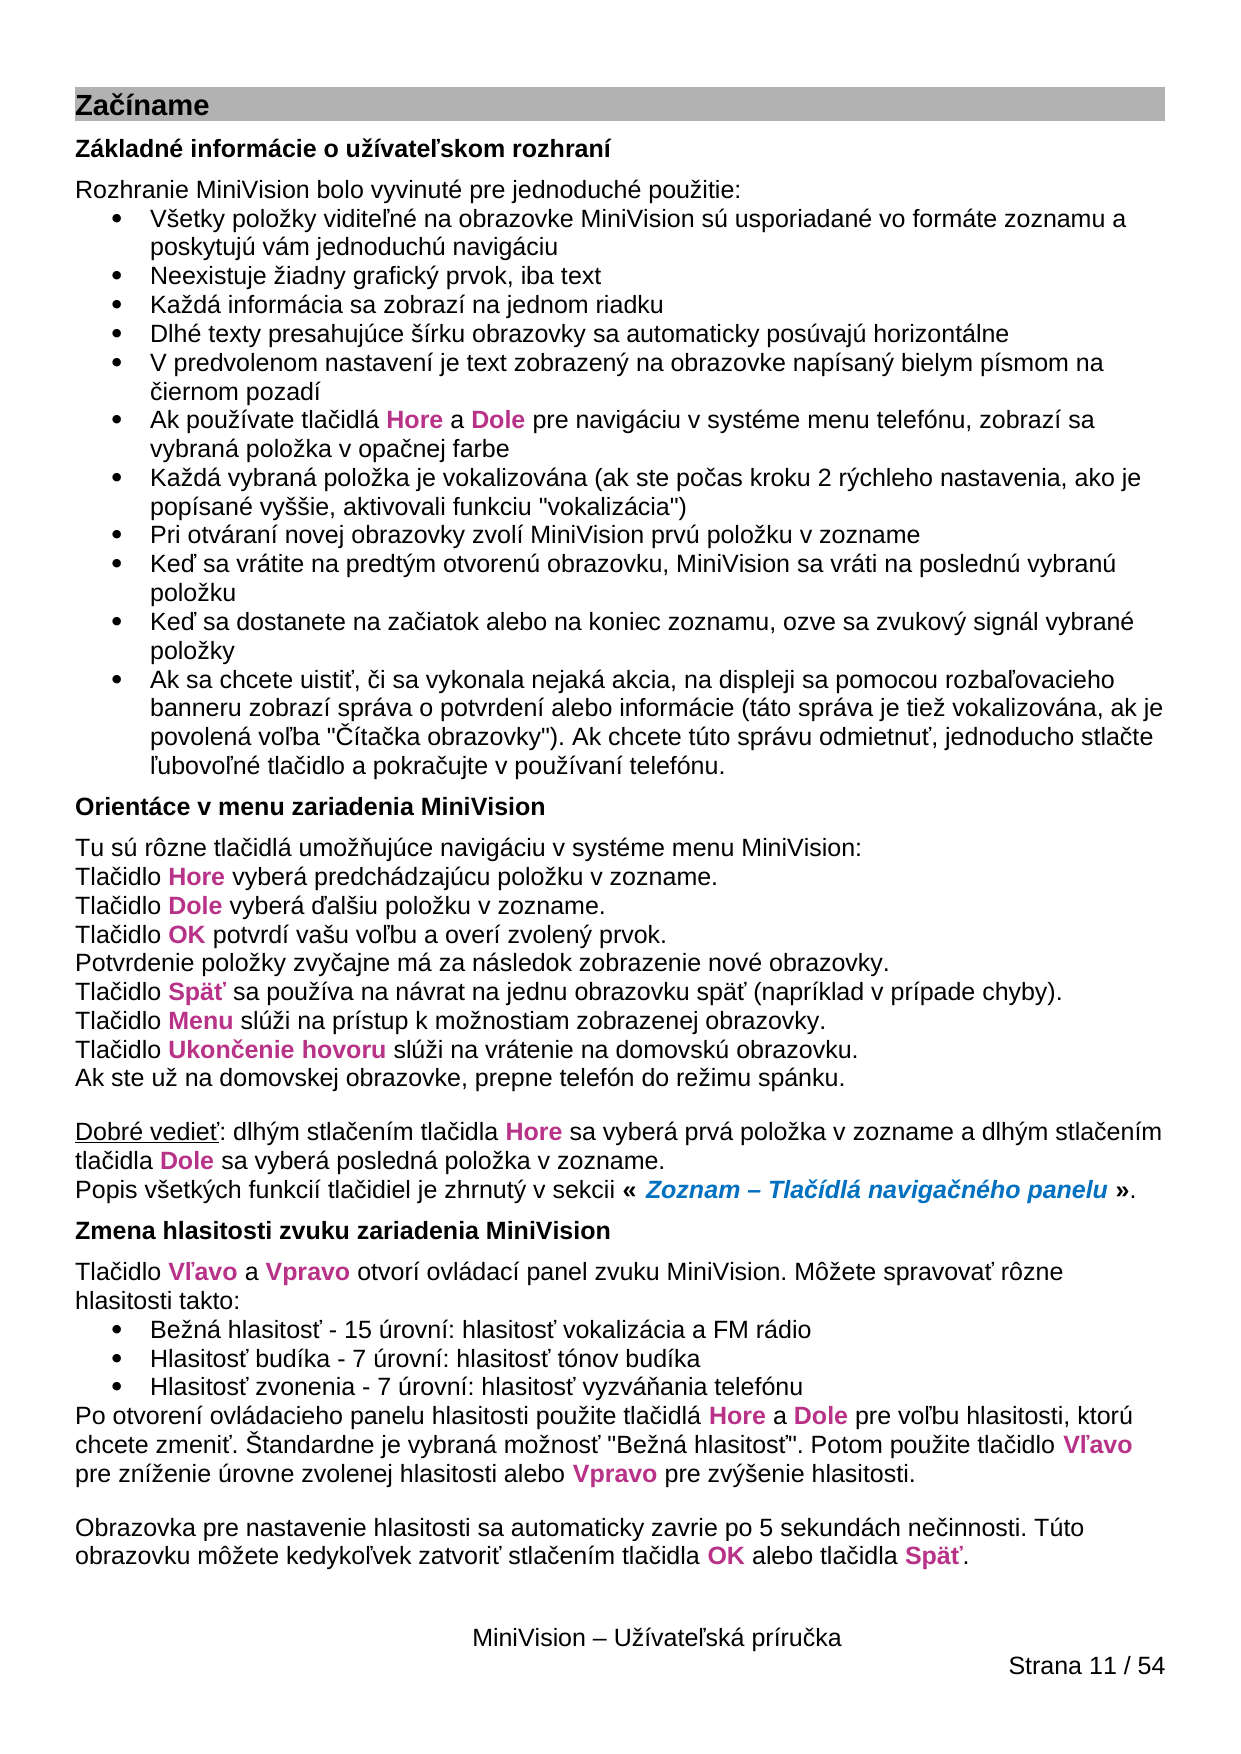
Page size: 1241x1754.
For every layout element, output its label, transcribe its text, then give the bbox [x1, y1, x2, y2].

list Hlasitosť budíka - 7 úrovní: hlasitosť tónov budíka [112, 1343, 1165, 1372]
text Tlačidlo Menu slúži na prístup k možnostiam zobrazenej obrazovky. [75, 1006, 1165, 1035]
list Ak sa chcete uistiť, či sa vykonala nejaká akcia, na displeji sa pomocou rozbaľovacieho banneru zobrazí správa o potvrdení alebo informácie (táto správa je tiež vokalizována, ak je povolená voľba "Čítačka obrazovky"). Ak chcete túto správu odmietnuť, jednoducho stlačte ľubovoľné tlačidlo a pokračujte v používaní telefónu. [112, 664, 1165, 780]
list Dlhé texty presahujúce šírku obrazovky sa automaticky posúvajú horizontálne [112, 319, 1165, 348]
list Každá informácia sa zobrazí na jednom riadku [112, 290, 1165, 319]
subtitle Zmena hlasitosti zvuku zariadenia MiniVision [75, 1216, 1165, 1245]
text Tlačidlo Späť sa používa na návrat na jednu obrazovku späť (napríklad v prípade chyby). [75, 977, 1165, 1006]
subtitle Orientáce v menu zariadenia MiniVision [75, 792, 1165, 821]
list Neexistuje žiadny grafický prvok, iba text [112, 261, 1165, 290]
text Obrazovka pre nastavenie hlasitosti sa automaticky zavrie po 5 sekundách nečinnosti. Túto obrazovku môžete kedykoľvek zatvoriť stlačením tlačidla OK alebo tlačidla Späť. [75, 1512, 1165, 1570]
text Dobré vedieť: dlhým stlačením tlačidla Hore sa vyberá prvá položka v zozname a dlhým stlačením tlačidla Dole sa vyberá posledná položka v zozname. [75, 1117, 1165, 1175]
list Všetky položky viditeľné na obrazovke MiniVision sú usporiadané vo formáte zoznamu a poskytujú vám jednoduchú navigáciu [112, 203, 1165, 261]
text Tlačidlo Ukončenie hovoru slúži na vrátenie na domovskú obrazovku. [75, 1035, 1165, 1063]
text Tlačidlo Hore vyberá predchádzajúcu položku v zozname. [75, 862, 1165, 891]
text Potvrdenie položky zvyčajne má za následok zobrazenie nové obrazovky. [75, 948, 1165, 977]
list Hlasitosť zvonenia - 7 úrovní: hlasitosť vyzváňania telefónu [112, 1372, 1165, 1401]
text Tlačidlo OK potvrdí vašu voľbu a overí zvolený prvok. [75, 920, 1165, 948]
list Ak používate tlačidlá Hore a Dole pre navigáciu v systéme menu telefónu, zobrazí sa vybraná položka v opačnej farbe [112, 405, 1165, 463]
text Rozhranie MiniVision bolo vyvinuté pre jednoduché použitie: [75, 175, 1165, 203]
list Pri otváraní novej obrazovky zvolí MiniVision prvú položku v zozname [112, 521, 1165, 549]
text Tlačidlo Dole vyberá ďalšiu položku v zozname. [75, 891, 1165, 920]
list Keď sa vrátite na predtým otvorenú obrazovku, MiniVision sa vráti na poslednú vybranú položku [112, 549, 1165, 607]
list Bežná hlasitosť - 15 úrovní: hlasitosť vokalizácia a FM rádio [112, 1315, 1165, 1343]
list V predvolenom nastavení je text zobrazený na obrazovke napísaný bielym písmom na čiernom pozadí [112, 348, 1165, 405]
subtitle Začíname [75, 87, 1165, 121]
list Každá vybraná položka je vokalizována (ak ste počas kroku 2 rýchleho nastavenia, ako je popísané vyššie, aktivovali funkciu "vokalizácia") [112, 463, 1165, 521]
subtitle Základné informácie o užívateľskom rozhraní [75, 133, 1165, 162]
text Po otvorení ovládacieho panelu hlasitosti použite tlačidlá Hore a Dole pre voľbu hlasitosti, ktorú chcete zmeniť. Štandardne je vybraná možnosť "Bežná hlasitosť". Potom použite tlačidlo Vľavo pre zníženie úrovne zvolenej hlasitosti alebo Vpravo pre zvýšenie hlasitosti. [916, 1401, 1165, 1487]
text Tlačidlo Vľavo a Vpravo otvorí ovládací panel zvuku MiniVision. Môžete spravovať rôzne hlasitosti takto: [240, 1257, 1165, 1315]
text Popis všetkých funkcií tlačidiel je zhrnutý v sekcii « Zoznam – Tlačidlá navigačného panelu ». [75, 1175, 1165, 1203]
list Keď sa dostanete na začiatok alebo na koniec zoznamu, ozve sa zvukový signál vybrané položky [112, 607, 1165, 664]
text Ak ste už na domovskej obrazovke, prepne telefón do režimu spánku. [75, 1063, 1165, 1092]
text Tu sú rôzne tlačidlá umožňujúce navigáciu v systéme menu MiniVision: [75, 833, 1165, 862]
